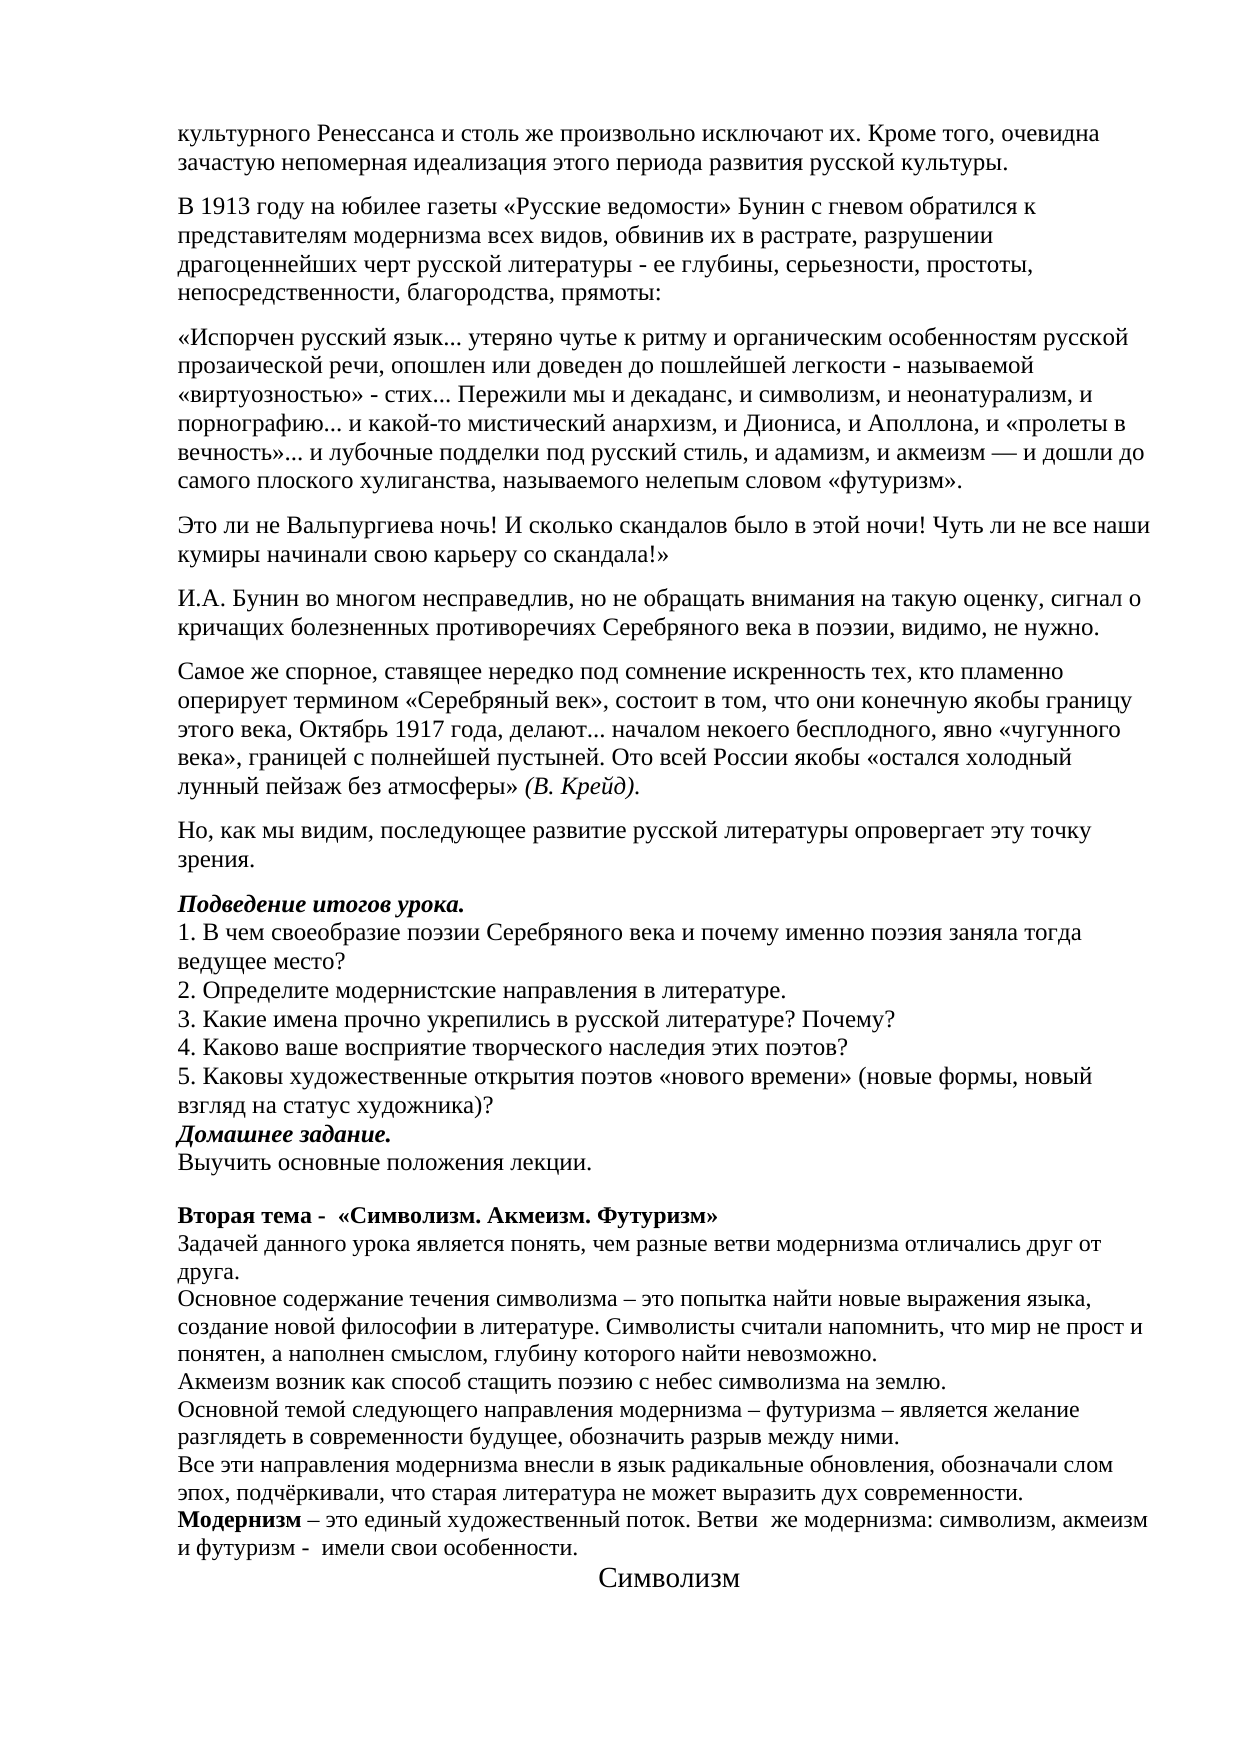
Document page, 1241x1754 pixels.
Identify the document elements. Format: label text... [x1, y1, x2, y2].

text Самое же спорное, ставящее нередко под сомнение искренность тех, кто пламенно оперирует термином «Серебряный век», состоит в том, что они конечную якобы границу этого века, Октябрь 1917 года, делают... началом некоего бесплодного, явно «чугунного века», границей с полнейшей пустыней. Ото всей России якобы «остался холодный лунный пейзаж без атмосферы» (В. Крейд). [177, 656, 1152, 800]
text Это ли не Вальпургиева ночь! И сколько скандалов было в этой ночи! Чуть ли не все наши кумиры начинали свою карьеру со скандала!» [177, 510, 1152, 567]
text Но, как мы видим, последующее развитие русской литературы опровергает эту точку зрения. [177, 816, 1152, 873]
text 3. Какие имена прочно укрепились в русской литературе? Почему? [177, 1004, 1152, 1032]
text Основной темой следующего направления модернизма – футуризма – является желание разглядеть в современности будущее, обозначить разрыв между ними. Все эти направления модернизма внесли в язык радикальные обновления, обозначали слом эпох, подчёркивали, что старая литература не может выразить дух современности. [177, 1395, 1152, 1505]
text 5. Каковы художественные открытия поэтов «нового времени» (новые формы, новый взгляд на статус художника)? [177, 1061, 1152, 1119]
text Выучить основные положения лекции. [177, 1147, 1152, 1176]
text Задачей данного урока является понять, чем разные ветви модернизма отличались друг от друга. Основное содержание течения символизма – это попытка найти новые выражения языка, создание новой философии в литературе. Символисты считали напомнить, что мир не прост и понятен, а наполнен смыслом, глубину которого найти невозможно. Акмеизм возник как способ стащить поэзию с небес символизма на землю. [177, 1229, 1152, 1395]
text Подведение итогов урока. [177, 889, 1152, 917]
text 1. В чем своеобразие поэзии Серебряного века и почему именно поэзия заняла тогда ведущее место? [177, 917, 1152, 975]
text Символизм [177, 1560, 1152, 1594]
text Домашнее задание. [177, 1119, 1152, 1147]
text Вторая тема - «Символизм. Акмеизм. Футуризм» [177, 1176, 1152, 1229]
text Модернизм – это единый художественный поток. Ветви же модернизма: символизм, акмеизм и футуризм - имели свои особенности. [177, 1505, 1152, 1560]
text 4. Каково ваше восприятие творческого наследия этих поэтов? [177, 1032, 1152, 1061]
text И.А. Бунин во многом несправедлив, но не обращать внимания на такую оценку, сигнал о кричащих болезненных противоречиях Серебряного века в поэзии, видимо, не нужно. [177, 583, 1152, 641]
text В 1913 году на юбилее газеты «Русские ведомости» Бунин с гневом обратился к представителям модернизма всех видов, обвинив их в растрате, разрушении драгоценнейших черт русской литературы - ее глубины, серьезности, простоты, непосредственности, благородства, прямоты: [177, 191, 1152, 306]
text 2. Определите модернистские направления в литературе. [177, 975, 1152, 1004]
text «Испорчен русский язык... утеряно чутье к ритму и органическим особенностям русской прозаической речи, опошлен или доведен до пошлейшей легкости - называемой «виртуозностью» - стих... Пережили мы и декаданс, и символизм, и неонатурализм, и порнографию... и какой-то мистический анархизм, и Диониса, и Аполлона, и «пролеты в вечность»... и лубочные подделки под русский стиль, и адамизм, и акмеизм — и дошли до самого плоского хулиганства, называемого нелепым словом «футуризм». [177, 322, 1152, 494]
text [177, 118, 1152, 176]
